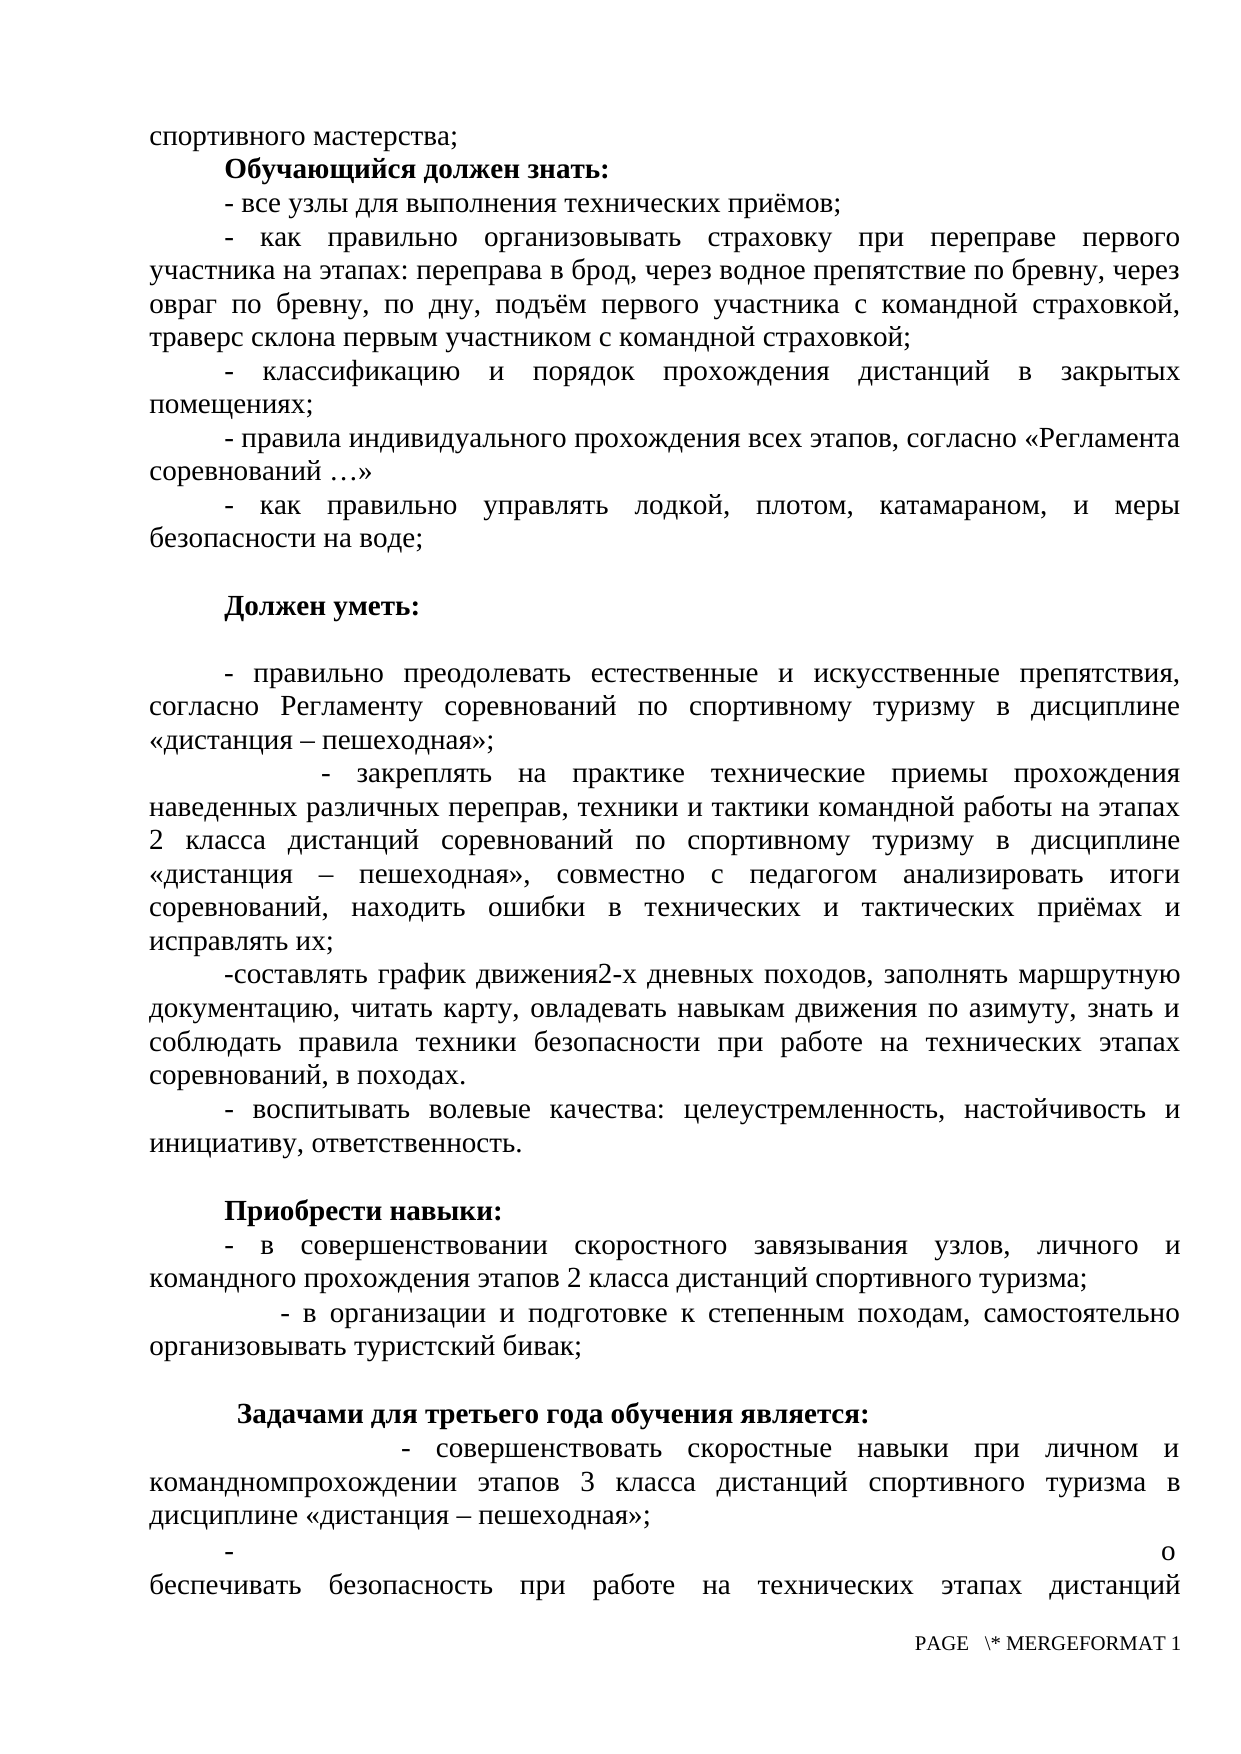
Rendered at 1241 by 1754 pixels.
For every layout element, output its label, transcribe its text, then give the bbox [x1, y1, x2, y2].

text Обучающийся должен знать: [149, 152, 1181, 185]
text - в организации и подготовке к степенным походам, самостоятельно организовывать туристский бивак; [149, 1295, 1181, 1362]
text - правильно преодолевать естественные и искусственные препятствия, согласно Регламенту соревнований по спортивному туризму в дисциплине «дистанция – пешеходная»; [149, 655, 1181, 755]
text Должен уметь: [149, 588, 1181, 621]
text - совершенствовать скоростные навыки при личном и командномпрохождении этапов 3 класса дистанций спортивного туризма в дисциплине «дистанция – пешеходная»; [149, 1430, 1181, 1531]
text - в совершенствовании скоростного завязывания узлов, личного и командного прохождения этапов 2 класса дистанций спортивного туризма; [149, 1227, 1181, 1294]
text - классификацию и порядок прохождения дистанций в закрытых помещениях; [149, 353, 1181, 420]
text - как правильно управлять лодкой, плотом, катамараном, и меры безопасности на воде; [149, 487, 1181, 554]
text -составлять график движения2-х дневных походов, заполнять маршрутную документацию, читать карту, овладевать навыкам движения по азимуту, знать и соблюдать правила техники безопасности при работе на технических этапах соревнований, в походах. [149, 957, 1181, 1091]
text - как правильно организовывать страховку при переправе первого участника на этапах: переправа в брод, через водное препятствие по бревну, через овраг по бревну, по дну, подъём первого участника с командной страховкой, траверс склона первым участником с командной страховкой; [149, 219, 1181, 353]
text - закреплять на практике технические приемы прохождения наведенных различных переправ, техники и тактики командной работы на этапах 2 класса дистанций соревнований по спортивному туризму в дисциплине «дистанция – пешеходная», совместно с педагогом анализировать итоги соревнований, находить ошибки в технических и тактических приёмах и исправлять их; [149, 755, 1181, 957]
text - все узлы для выполнения технических приёмов; [149, 185, 1181, 219]
text - воспитывать волевые качества: целеустремленность, настойчивость и инициативу, ответственность. [149, 1091, 1181, 1158]
text Приобрести навыки: [149, 1193, 1181, 1227]
text - правила индивидуального прохождения всех этапов, согласно «Регламента соревнований …» [149, 420, 1181, 487]
text Задачами для третьего года обучения является: [149, 1396, 1181, 1430]
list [149, 1533, 1181, 1601]
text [149, 118, 1181, 152]
